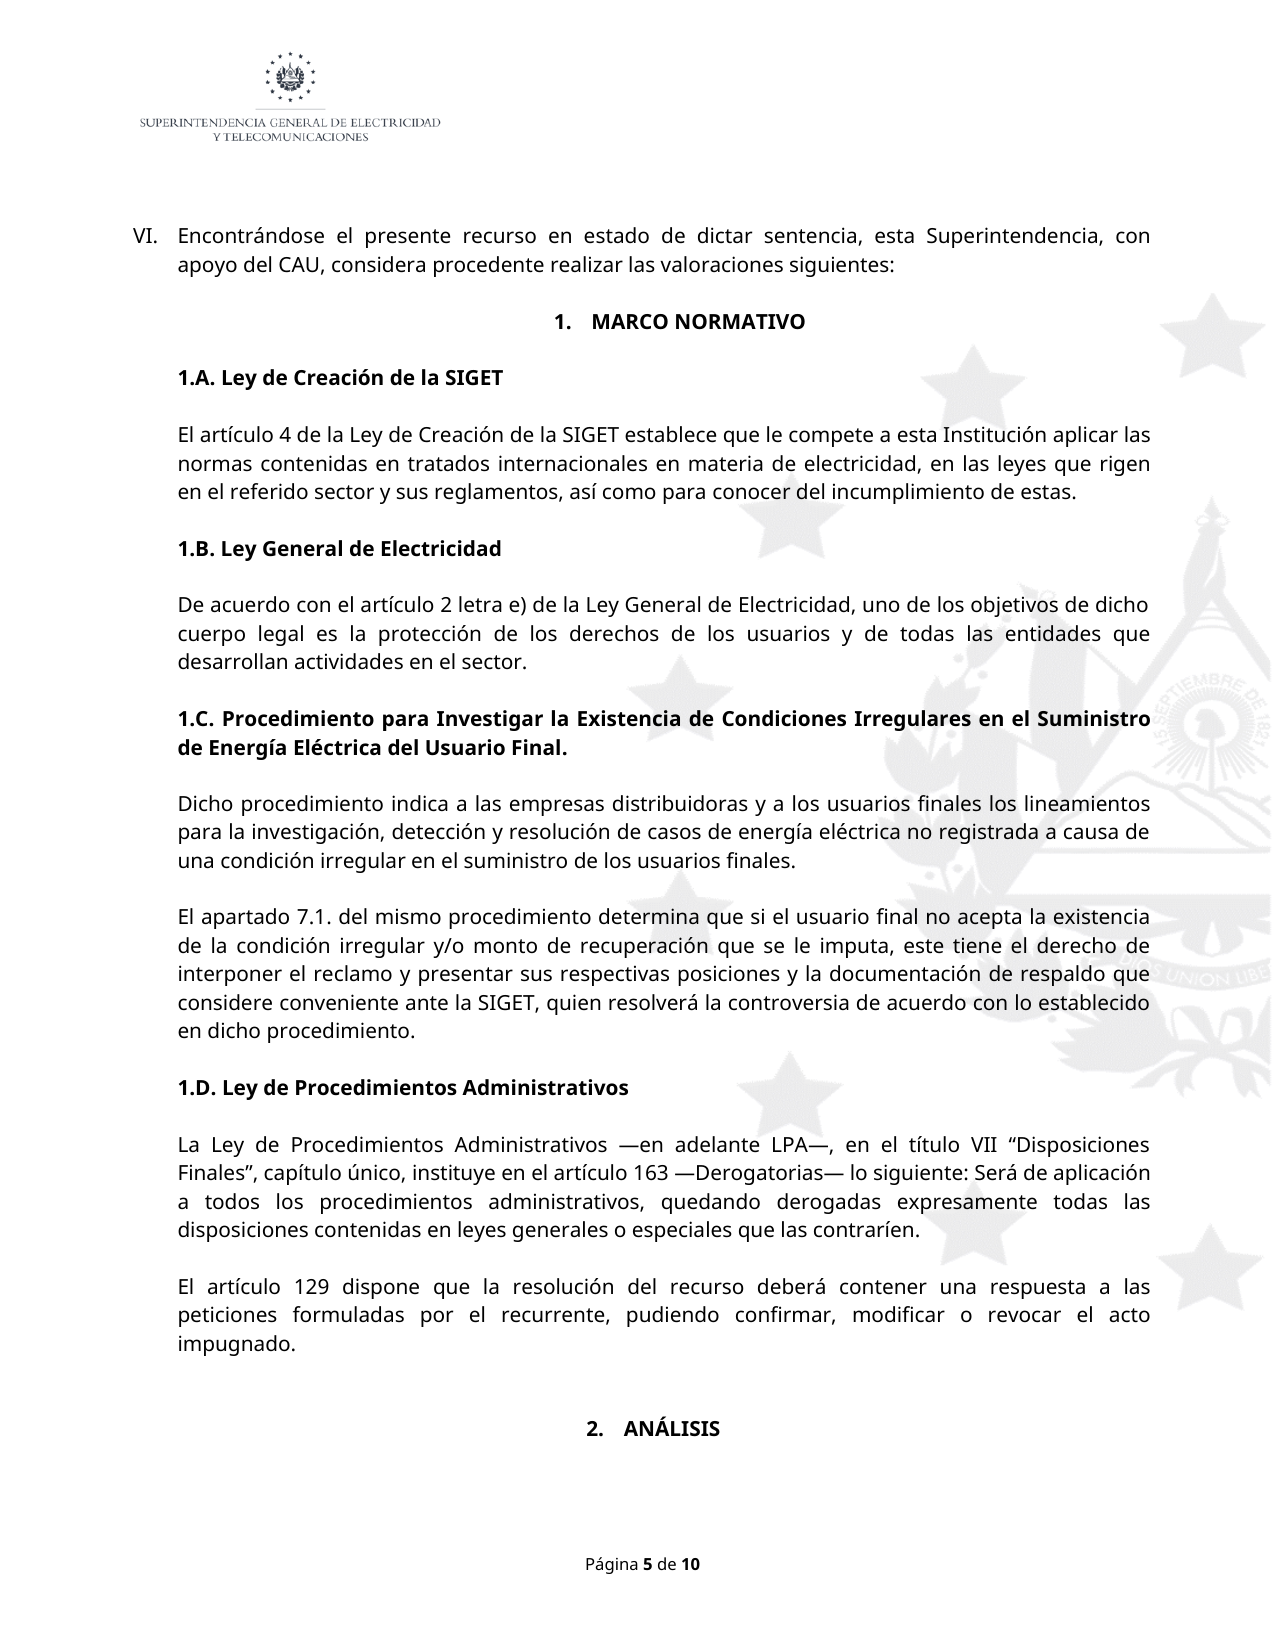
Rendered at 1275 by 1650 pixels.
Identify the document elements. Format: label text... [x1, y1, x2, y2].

list 1.C. Procedimiento para Investigar la Existencia de Condiciones Irregulares en el Suministro de Energía Eléctrica del Usuario Final. [177, 704, 1152, 761]
list De acuerdo con el artículo 2 letra e) de la Ley General de Electricidad, uno de los objetivos de dicho cuerpo legal es la protección de los derechos de los usuarios y de todas las entidades que desarrollan actividades en el sector. [177, 590, 1152, 676]
list 1.A. Ley de Creación de la SIGET [177, 363, 1152, 392]
list La Ley de Procedimientos Administrativos —en adelante LPA—, en el título VII “Disposiciones Finales”, capítulo único, instituye en el artículo 163 —Derogatorias— lo siguiente: Será de aplicación a todos los procedimientos administrativos, quedando derogadas expresamente todas las disposiciones contenidas en leyes generales o especiales que las contraríen. [177, 1130, 1152, 1244]
list El artículo 4 de la Ley de Creación de la SIGET establece que le compete a esta Institución aplicar las normas contenidas en tratados internacionales en materia de electricidad, en las leyes que rigen en el referido sector y sus reglamentos, así como para conocer del incumplimiento de estas. [177, 420, 1152, 506]
list Encontrándose el presente recurso en estado de dictar sentencia, esta Superintendencia, con apoyo del CAU, considera procedente realizar las valoraciones siguientes: [133, 222, 1152, 278]
picture [5, 291, 1275, 1394]
list Dicho procedimiento indica a las empresas distribuidoras y a los usuarios finales los lineamientos para la investigación, detección y resolución de casos de energía eléctrica no registrada a causa de una condición irregular en el suministro de los usuarios finales. [177, 789, 1152, 874]
list MARCO NORMATIVO [208, 307, 1152, 335]
list ANÁLISIS [154, 1414, 1152, 1443]
list 1.B. Ley General de Electricidad [177, 534, 1152, 562]
list 1.D. Ley de Procedimientos Administrativos [177, 1073, 1152, 1101]
list El artículo 129 dispone que la resolución del recurso deberá contener una respuesta a las peticiones formuladas por el recurrente, pudiendo confirmar, modificar o revocar el acto impugnado. [177, 1272, 1152, 1357]
picture [132, 44, 448, 148]
list El apartado 7.1. del mismo procedimiento determina que si el usuario final no acepta la existencia de la condición irregular y/o monto de recuperación que se le imputa, este tiene el derecho de interponer el reclamo y presentar sus respectivas posiciones y la documentación de respaldo que considere conveniente ante la SIGET, quien resolverá la controversia de acuerdo con lo establecido en dicho procedimiento. [177, 902, 1152, 1044]
